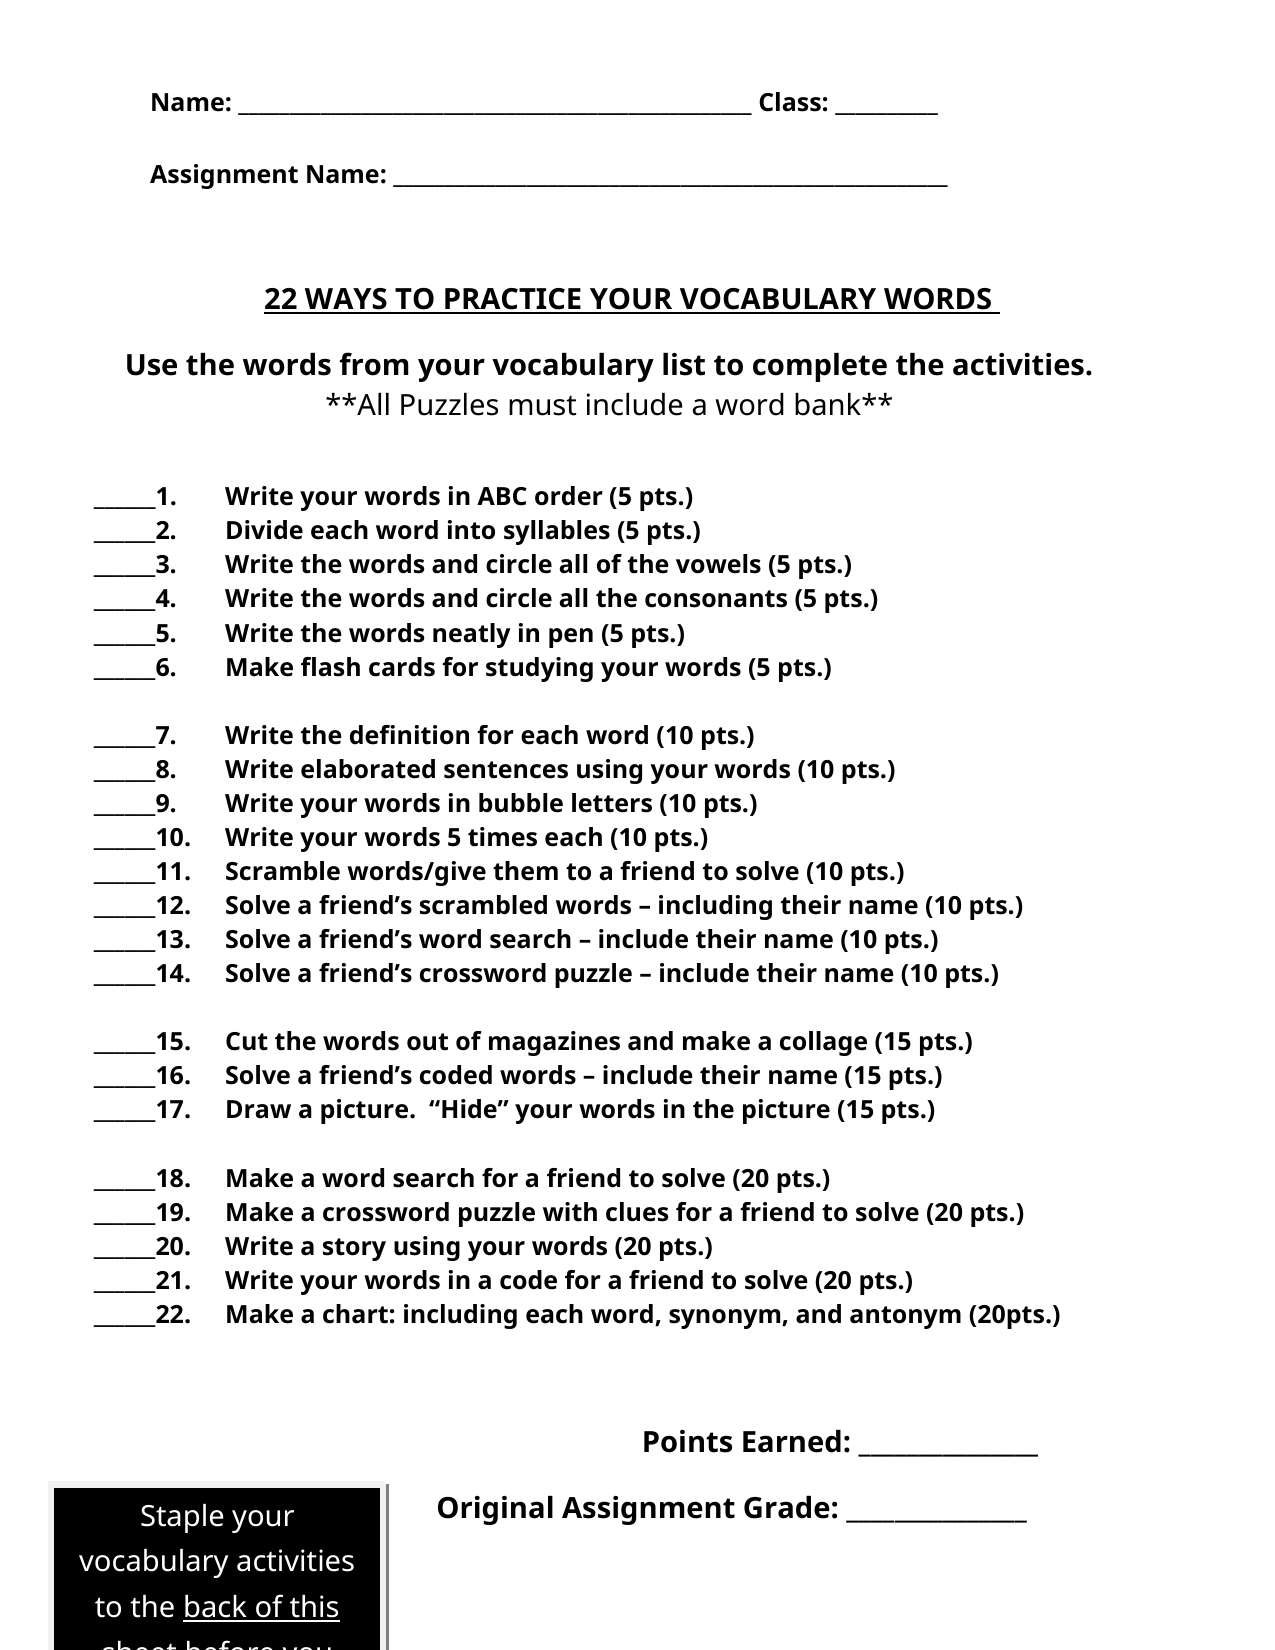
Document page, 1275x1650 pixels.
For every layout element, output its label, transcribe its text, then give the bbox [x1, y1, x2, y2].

text ______8. Write elaborated sentences using your words (10 pts.) [94, 751, 1125, 786]
text ______11. Scramble words/give them to a friend to solve (10 pts.) [94, 854, 1125, 888]
text ______6. Make flash cards for studying your words (5 pts.) [94, 649, 1125, 683]
text ______7. Write the definition for each word (10 pts.) [94, 717, 1125, 751]
text ______1. Write your words in ABC order (5 pts.) [94, 479, 1125, 513]
text ______5. Write the words neatly in pen (5 pts.) [94, 615, 1125, 649]
text ______9. Write your words in bubble letters (10 pts.) [94, 786, 1125, 819]
text ______15. Cut the words out of magazines and make a collage (15 pts.) [94, 1024, 1125, 1058]
text ______17. Draw a picture. “Hide” your words in the picture (15 pts.) [94, 1092, 1125, 1126]
list Use the words from your vocabulary list to complete the activities. **All Puzzles must include a word bank** [94, 345, 1125, 424]
text ______13. Solve a friend’s word search – include their name (10 pts.) [94, 922, 1125, 956]
text ______3. Write the words and circle all of the vowels (5 pts.) [94, 547, 1125, 581]
text ______22. Make a chart: including each word, synonym, and antonym (20pts.) [94, 1296, 1125, 1331]
text ______14. Solve a friend’s crossword puzzle – include their name (10 pts.) [94, 956, 1125, 990]
text 22 WAYS TO PRACTICE YOUR VOCABULARY WORDS [94, 278, 1162, 318]
text ______21. Write your words in a code for a friend to solve (20 pts.) [94, 1262, 1125, 1296]
text Points Earned: _______________ [94, 1421, 1125, 1461]
text ______2. Divide each word into syllables (5 pts.) [94, 513, 1125, 547]
text Name: __________________________________________________ Class: __________ [150, 84, 1125, 118]
text ______18. Make a word search for a friend to solve (20 pts.) [94, 1160, 1125, 1194]
text ______16. Solve a friend’s coded words – include their name (15 pts.) [94, 1058, 1125, 1092]
text ______12. Solve a friend’s scrambled words – including their name (10 pts.) [94, 888, 1125, 922]
text ______20. Write a story using your words (20 pts.) [94, 1228, 1125, 1262]
text ______10. Write your words 5 times each (10 pts.) [94, 819, 1125, 854]
text ______4. Write the words and circle all the consonants (5 pts.) [94, 581, 1125, 615]
text Original Assignment Grade: _______________ [389, 1488, 1125, 1527]
text ______19. Make a crossword puzzle with clues for a friend to solve (20 pts.) [94, 1194, 1125, 1228]
text Assignment Name: ______________________________________________________ [150, 156, 1125, 190]
